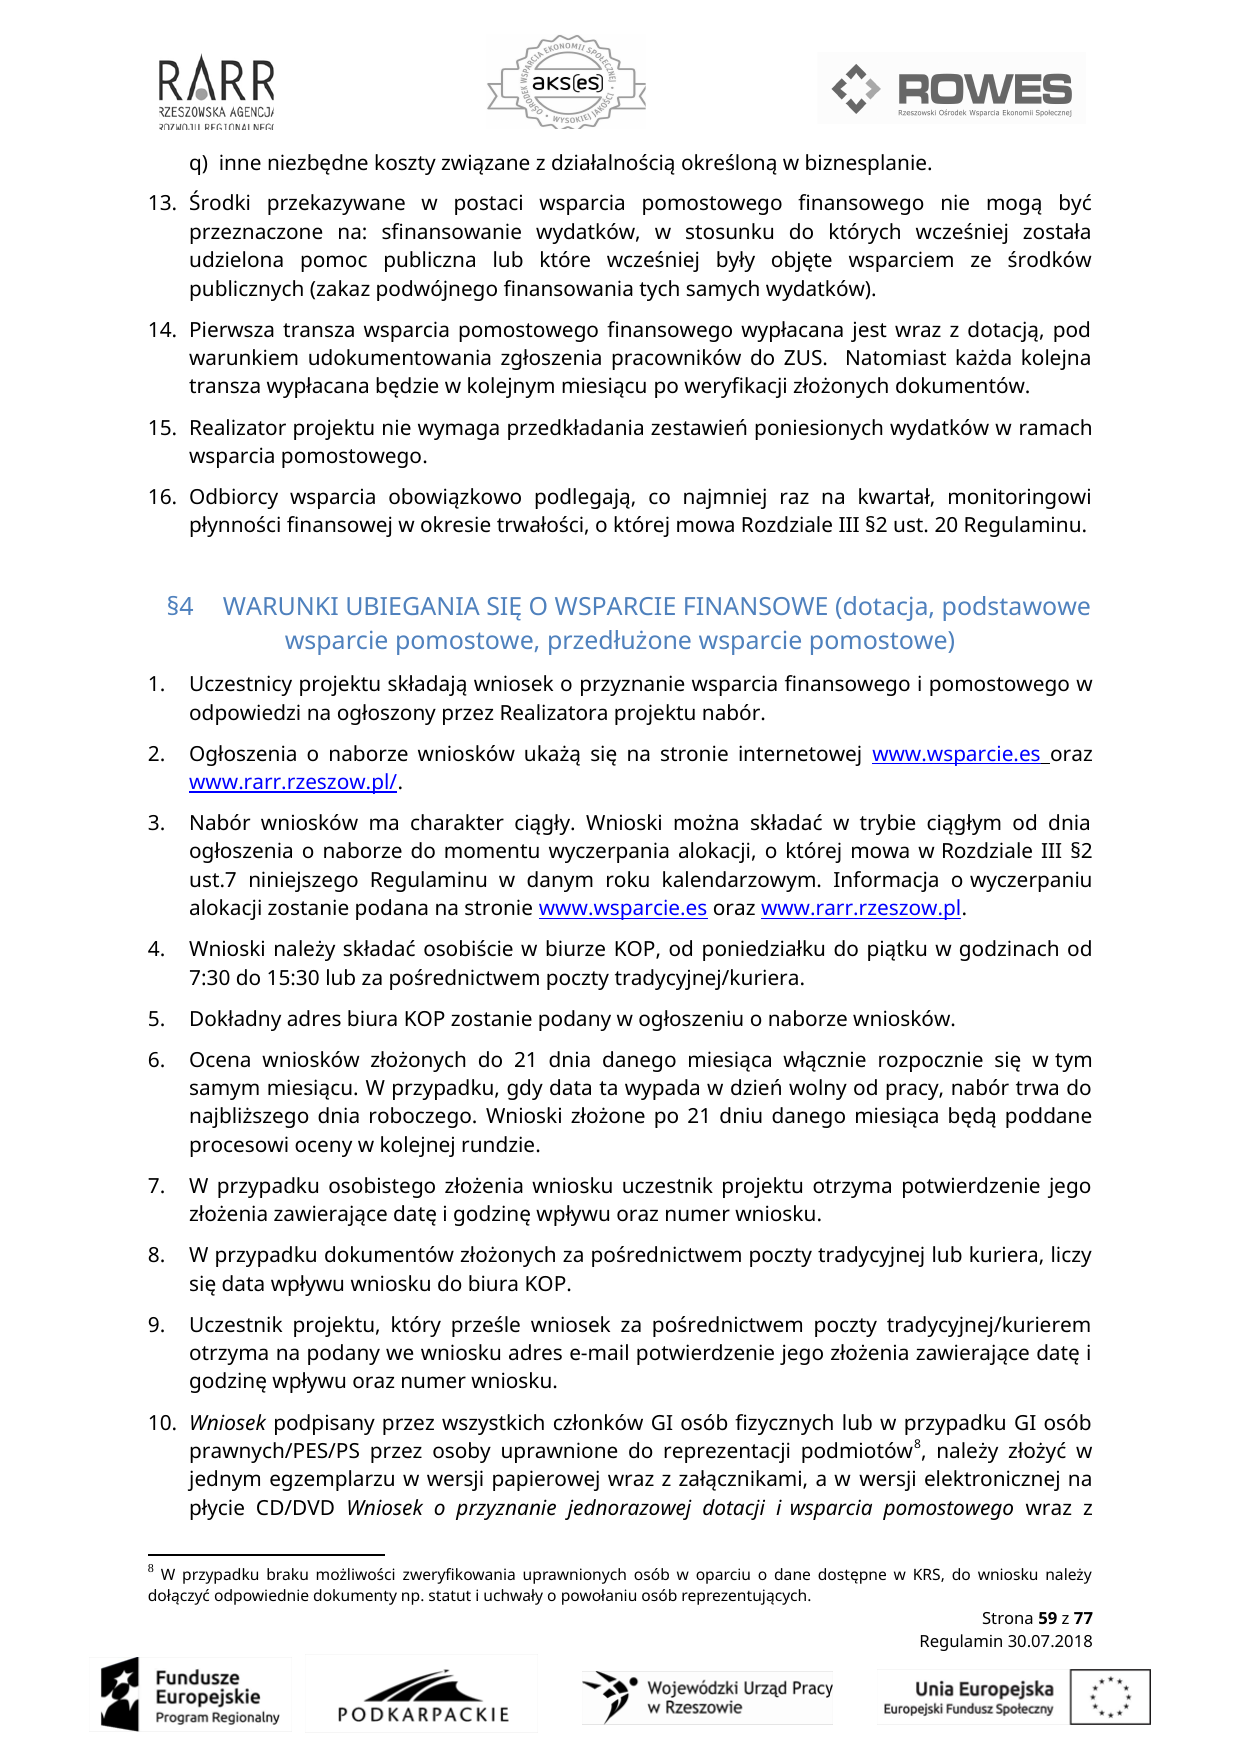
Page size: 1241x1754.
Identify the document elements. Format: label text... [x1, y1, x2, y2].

list Dokładny adres biura KOP zostanie podany w ogłoszeniu o naborze wniosków. [148, 1004, 1093, 1032]
list Uczestnicy projektu składają wniosek o przyznanie wsparcia finansowego i pomostowego w odpowiedzi na ogłoszony przez Realizatora projektu nabór. [148, 669, 1093, 726]
list Ocena wniosków złożonych do 21 dnia danego miesiąca włącznie rozpocznie się w tym samym miesiącu. W przypadku, gdy data ta wypada w dzień wolny od pracy, nabór trwa do najbliższego dnia roboczego. Wnioski złożone po 21 dniu danego miesiąca będą poddane procesowi oceny w kolejnej rundzie. [148, 1045, 1093, 1158]
picture [486, 34, 646, 129]
list Nabór wniosków ma charakter ciągły. Wnioski można składać w trybie ciągłym od dnia ogłoszenia o naborze do momentu wyczerpania alokacji, o której mowa w Rozdziale III §2 ust.7 niniejszego Regulaminu w danym roku kalendarzowym. Informacja o wyczerpaniu alokacji zostanie podana na stronie www.wsparcie.es oraz www.rarr.rzeszow.pl. [148, 808, 1093, 922]
picture [580, 1669, 835, 1727]
list Wnioski należy składać osobiście w biurze KOP, od poniedziałku do piątku w godzinach od 7:30 do 15:30 lub za pośrednictwem poczty tradycyjnej/kuriera. [148, 934, 1093, 991]
list W przypadku dokumentów złożonych za pośrednictwem poczty tradycyjnej lub kuriera, liczy się data wpływu wniosku do biura KOP. [148, 1240, 1093, 1297]
list Pierwsza transza wsparcia pomostowego finansowego wypłacana jest wraz z dotacją, pod warunkiem udokumentowania zgłoszenia pracowników do ZUS. Natomiast każda kolejna transza wypłacana będzie w kolejnym miesiącu po weryfikacji złożonych dokumentów. [148, 315, 1093, 400]
picture [875, 1667, 1153, 1727]
list Odbiorcy wsparcia obowiązkowo podlegają, co najmniej raz na kwartał, monitoringowi płynności finansowej w okresie trwałości, o której mowa Rozdziale III §2 ust. 20 Regulaminu. [148, 482, 1093, 539]
list W przypadku osobistego złożenia wniosku uczestnik projektu otrzyma potwierdzenie jego złożenia zawierające datę i godzinę wpływu oraz numer wniosku. [148, 1171, 1093, 1228]
list Realizator projektu nie wymaga przedkładania zestawień poniesionych wydatków w ramach wsparcia pomostowego. [148, 413, 1093, 469]
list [148, 1408, 1093, 1521]
subtitle WARUNKI UBIEGANIA SIĘ O WSPARCIE FINANSOWE (dotacja, podstawowe wsparcie pomostowe, przedłużone wsparcie pomostowe) [148, 589, 1093, 657]
list Ogłoszenia o naborze wniosków ukażą się na stronie internetowej www.wsparcie.es oraz www.rarr.rzeszow.pl/. [148, 739, 1093, 796]
list inne niezbędne koszty związane z działalnością określoną w biznesplanie. [189, 148, 1093, 176]
list Środki przekazywane w postaci wsparcia pomostowego finansowego nie mogą być przeznaczone na: sfinansowanie wydatków, w stosunku do których wcześniej została udzielona pomoc publiczna lub które wcześniej były objęte wsparciem ze środków publicznych (zakaz podwójnego finansowania tych samych wydatków). [148, 188, 1093, 302]
picture [303, 1652, 540, 1735]
picture [158, 53, 273, 129]
picture [817, 52, 1086, 124]
list Uczestnik projektu, który prześle wniosek za pośrednictwem poczty tradycyjnej/kurierem otrzyma na podany we wniosku adres e-mail potwierdzenie jego złożenia zawierające datę i godzinę wpływu oraz numer wniosku. [148, 1310, 1093, 1395]
picture [87, 1655, 294, 1734]
